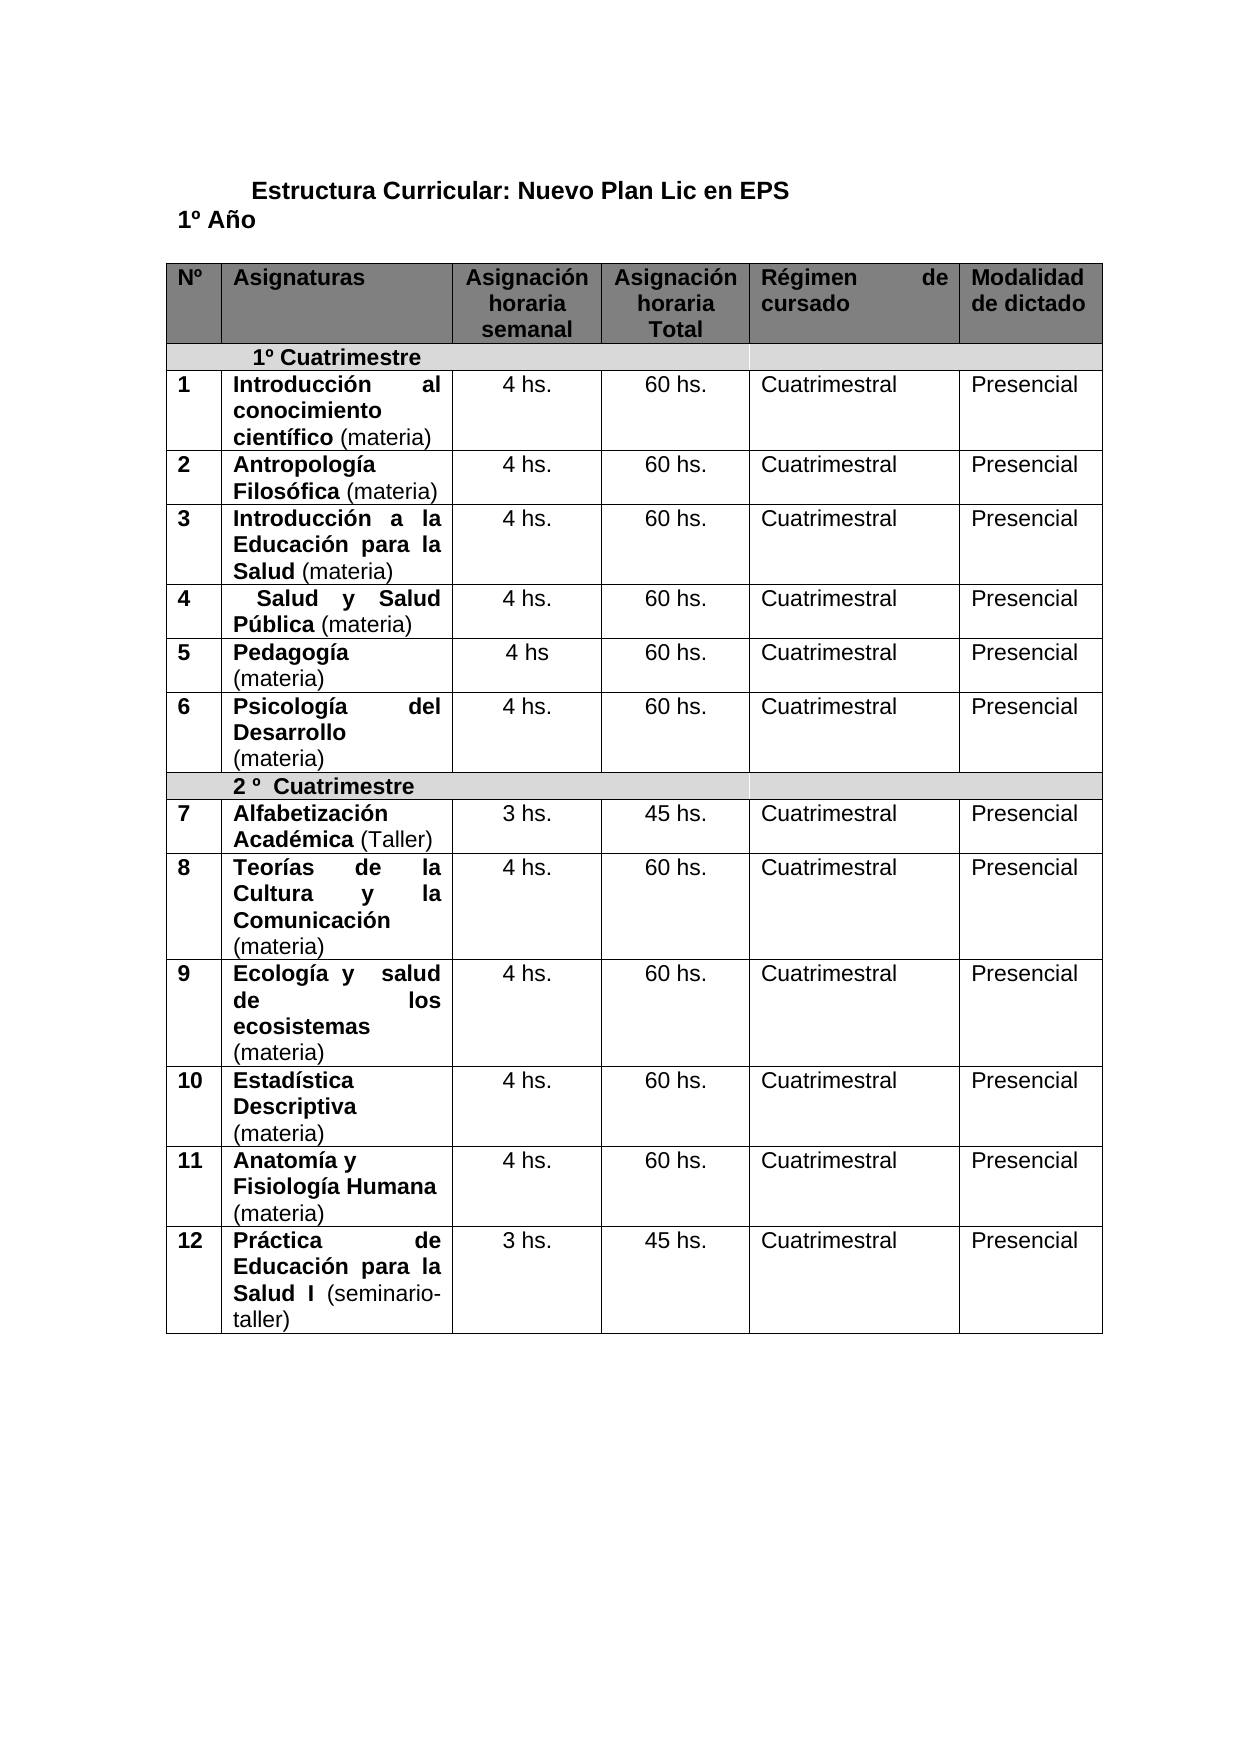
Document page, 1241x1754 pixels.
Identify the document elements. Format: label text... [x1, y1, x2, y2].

table_cell Presencial [960, 1067, 1102, 1146]
table_cell Alfabetización Académica (Taller) [222, 800, 452, 853]
table_cell Pedagogía (materia) [222, 639, 452, 692]
table_cell 4 hs. [453, 854, 601, 959]
table_cell 45 hs. [602, 800, 749, 853]
table_cell 5 [167, 639, 221, 692]
table_cell Cuatrimestral [750, 693, 959, 772]
table_cell 60 hs. [602, 854, 749, 959]
table_cell 4 hs. [453, 371, 601, 450]
table_cell 9 [167, 960, 221, 1066]
table_cell Cuatrimestral [750, 451, 959, 504]
table_cell Teorías de la Cultura y la Comunicación (materia) [222, 854, 452, 959]
table_cell Presencial [960, 1227, 1102, 1332]
table_cell Presencial [960, 371, 1102, 450]
table_cell Cuatrimestral [750, 854, 959, 959]
table_cell Cuatrimestral [750, 800, 959, 853]
table_cell Cuatrimestral [750, 371, 959, 450]
table_cell Presencial [960, 800, 1102, 853]
text 1º Año [177, 205, 1063, 234]
table_cell 4 hs [453, 639, 601, 692]
table_cell 12 [167, 1227, 221, 1332]
table_cell [602, 344, 749, 370]
table_header Asignaturas [222, 264, 452, 343]
table_cell 2 º Cuatrimestre [222, 773, 452, 799]
table_cell 1 [167, 371, 221, 450]
table_cell Presencial [960, 451, 1102, 504]
table_cell 3 hs. [453, 1227, 601, 1332]
table_cell 45 hs. [602, 1227, 749, 1332]
table_cell 4 hs. [453, 960, 601, 1066]
table_cell Cuatrimestral [750, 639, 959, 692]
text Estructura Curricular: Nuevo Plan Lic en EPS [177, 176, 1063, 205]
table_cell Práctica de Educación para la Salud I (seminario-taller) [222, 1227, 452, 1332]
table_header Régimen de cursado [750, 264, 959, 343]
table_cell 60 hs. [602, 505, 749, 584]
table_cell Introducción a la Educación para la Salud (materia) [222, 505, 452, 584]
table_cell 4 hs. [453, 693, 601, 772]
table_cell Presencial [960, 693, 1102, 772]
table_cell Cuatrimestral [750, 960, 959, 1066]
table_cell 60 hs. [602, 451, 749, 504]
table_cell Salud y Salud Pública (materia) [222, 585, 452, 638]
table_header Modalidad de dictado [960, 264, 1102, 343]
table_cell 4 hs. [453, 451, 601, 504]
table_cell Antropología Filosófica (materia) [222, 451, 452, 504]
table_cell 4 hs. [453, 1067, 601, 1146]
table_cell 6 [167, 693, 221, 772]
table_cell Cuatrimestral [750, 1067, 959, 1146]
table_cell 1º Cuatrimestre [222, 344, 452, 370]
table_cell 8 [167, 854, 221, 959]
table_cell 60 hs. [602, 693, 749, 772]
table_cell 4 hs. [453, 1147, 601, 1226]
table_cell 60 hs. [602, 1147, 749, 1226]
table_cell Presencial [960, 854, 1102, 959]
table_cell Presencial [960, 960, 1102, 1066]
table_header Asignación horaria Total [602, 264, 749, 343]
table_cell [602, 773, 749, 799]
table_cell [452, 773, 602, 799]
table_cell Presencial [960, 585, 1102, 638]
table_cell 60 hs. [602, 960, 749, 1066]
table_cell 60 hs. [602, 585, 749, 638]
table_cell [167, 344, 222, 370]
table_cell Cuatrimestral [750, 505, 959, 584]
table_cell Cuatrimestral [750, 585, 959, 638]
table_header Asignación horaria semanal [453, 264, 601, 343]
table_cell [167, 773, 222, 799]
table_cell [750, 773, 960, 799]
table_cell Cuatrimestral [750, 1227, 959, 1332]
table_cell Presencial [960, 505, 1102, 584]
table_cell Anatomía y Fisiología Humana (materia) [222, 1147, 452, 1226]
table_cell 60 hs. [602, 1067, 749, 1146]
table_cell Psicología del Desarrollo (materia) [222, 693, 452, 772]
table_cell Presencial [960, 639, 1102, 692]
table_cell [960, 773, 1102, 799]
table_header Nº [167, 264, 221, 343]
table_cell Introducción al conocimiento científico (materia) [222, 371, 452, 450]
table_cell Ecología y salud de los ecosistemas (materia) [222, 960, 452, 1066]
table_cell 2 [167, 451, 221, 504]
table_cell 4 hs. [453, 585, 601, 638]
table_cell 4 [167, 585, 221, 638]
table_cell [960, 344, 1102, 370]
table_cell 4 hs. [453, 505, 601, 584]
table_cell [452, 344, 602, 370]
table_cell Estadística Descriptiva (materia) [222, 1067, 452, 1146]
table_cell 3 [167, 505, 221, 584]
table_cell Presencial [960, 1147, 1102, 1226]
table_cell 60 hs. [602, 371, 749, 450]
table_cell 11 [167, 1147, 221, 1226]
table_cell 60 hs. [602, 639, 749, 692]
table_cell Cuatrimestral [750, 1147, 959, 1226]
table_cell 10 [167, 1067, 221, 1146]
table_cell [750, 344, 960, 370]
table_cell 7 [167, 800, 221, 853]
table_cell 3 hs. [453, 800, 601, 853]
